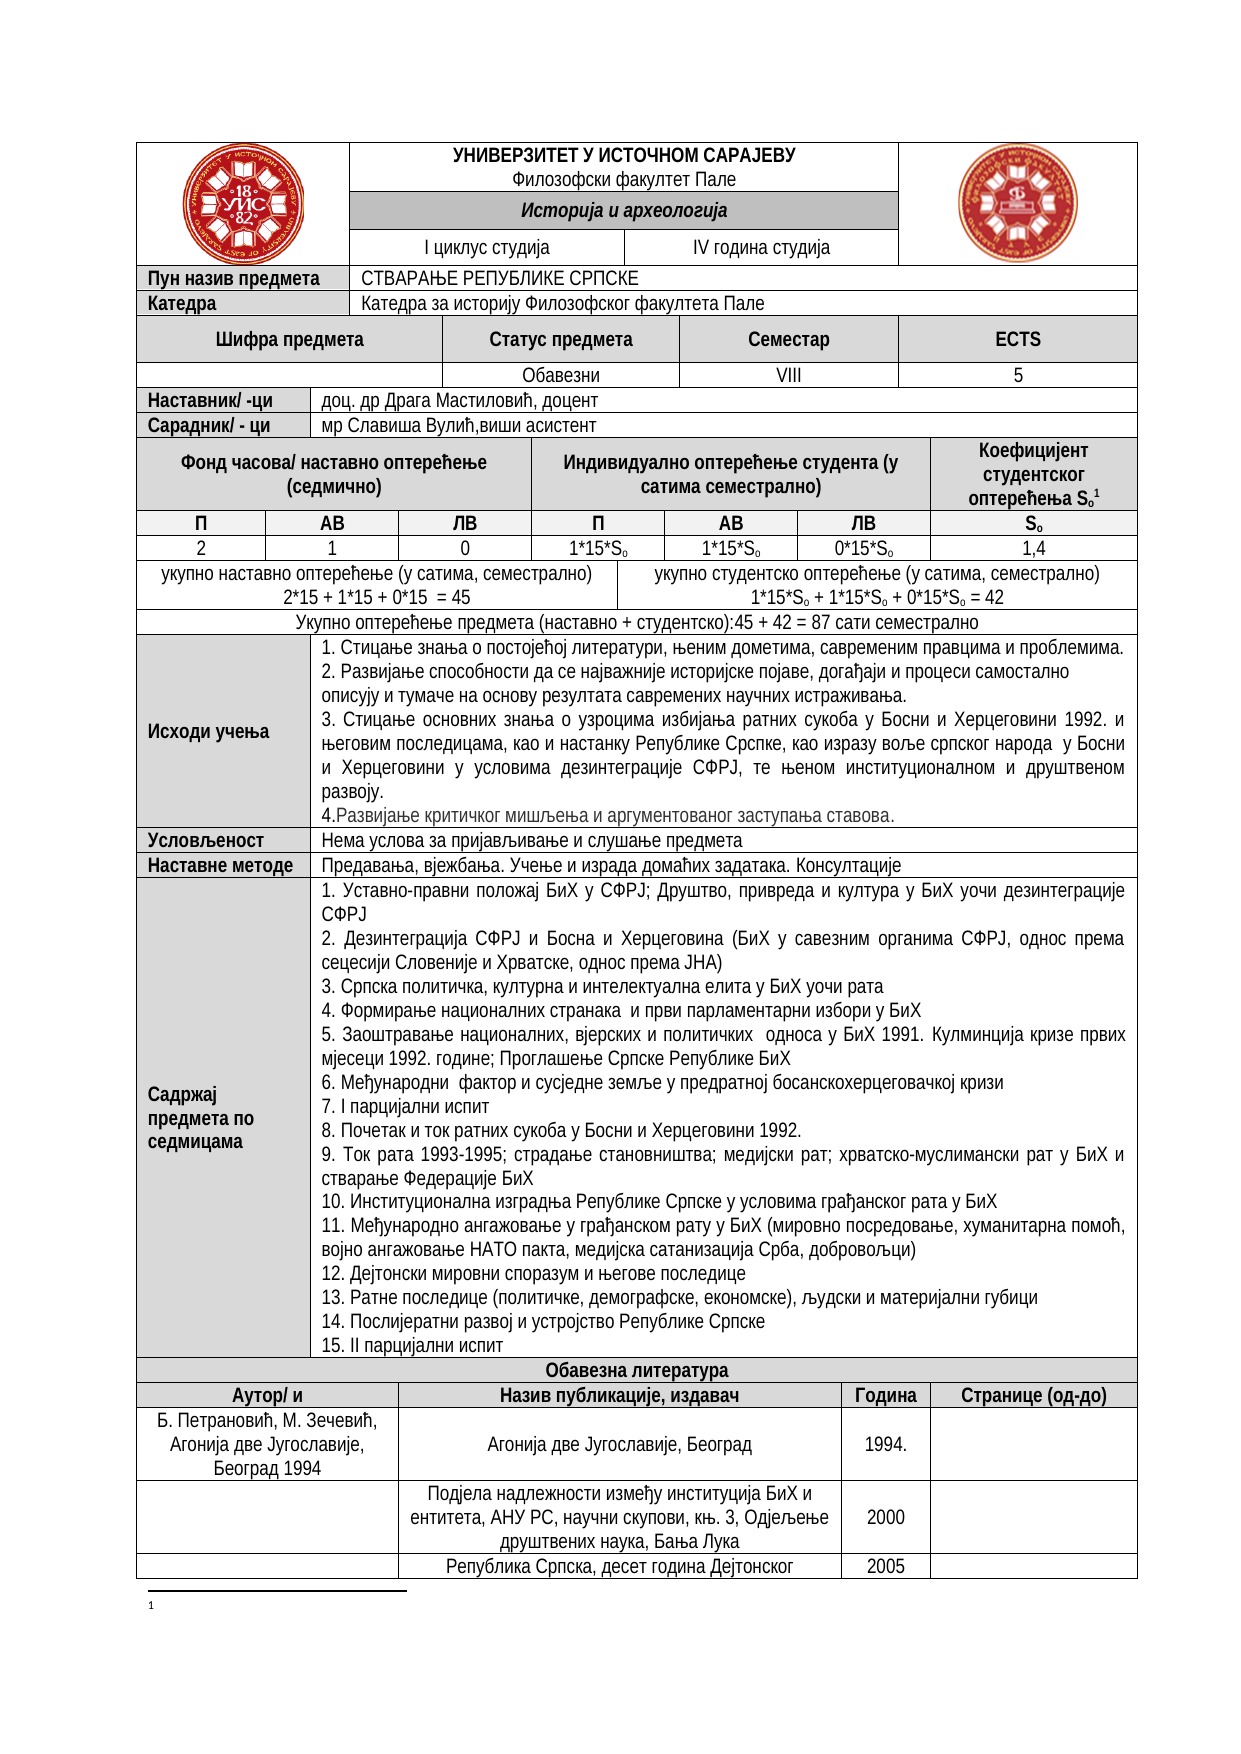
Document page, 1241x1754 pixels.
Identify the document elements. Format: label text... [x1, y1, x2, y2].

table_cell Катедра за историју Филозофског факултета Пале [350, 291, 1137, 314]
table_cell П [532, 511, 664, 535]
table_cell 0*15*So [798, 536, 930, 560]
table_header [137, 143, 182, 264]
table_cell доц. др Драга Мастиловић, доцент [311, 388, 1137, 412]
table_header [304, 143, 349, 264]
table_cell Наставне методе [137, 853, 310, 877]
table_header [899, 143, 958, 264]
table_cell ECTS [899, 316, 1137, 362]
table_cell 1*15*So [665, 536, 797, 560]
table_cell укупно студентско оптерећење (у сатима, семестрално) 1*15*So + 1*15*So + 0*15*So = 42 [618, 561, 1137, 609]
table_cell Шифра предмета [137, 316, 442, 362]
table_cell 0 [399, 536, 531, 560]
table_cell Исходи учења [137, 635, 310, 827]
table_cell Обавезни [443, 363, 679, 387]
table_cell [137, 1554, 398, 1578]
table_cell Аутор/ и [137, 1383, 398, 1407]
table_cell IV година студија [625, 230, 898, 264]
picture [182, 142, 304, 265]
table_cell Статус предмета [443, 316, 679, 362]
table_cell 1. Уставно-правни положај БиХ у СФРЈ; Друштво, привреда и култура у БиХ уочи дезинтеграције СФРЈ 2. Дезинтеграција СФРЈ и Босна и Херцеговина (БиХ у савезним органима СФРЈ, однос према сецесији Словеније и Хрватске, однос према ЈНА) 3. Српска политичка, културна и интелектуална елита у БиХ уочи рата 4. Формирање националних странака и први парламентарни избори у БиХ 5. Заоштравање националних, вјерских и политичких односа у БиХ 1991. Кулминција кризе првих мјесеци 1992. године; Проглашење Српске Републике БиХ 6. Међународни фактор и сусједне земље у предратној босанскохерцеговачкој кризи 7. I парцијални испит 8. Почетак и ток ратних сукоба у Босни и Херцеговини 1992. 9. Ток рата 1993-1995; страдање становништва; медијски рат; хрватско-муслимански рат у БиХ и стварање Федерације БиХ 10. Институционална изградња Републике Српске у условима грађанског рата у БиХ 11. Међународно ангажовање у грађанском рату у БиХ (мировно посредовање, хуманитарна помоћ, војно ангажовање НАТО пакта, медијска сатанизација Срба, добровољци) 12. Дејтонски мировни споразум и његове последице 13. Ратне последице (политичке, демографске, економске), људски и материјални губици 14. Послијератни развој и устројство Републике Српске 15. II парцијални испит [311, 878, 1137, 1357]
table_cell Семестар [680, 316, 898, 362]
table_header УНИВЕРЗИТЕТ У ИСТОЧНОМ САРАЈЕВУ Филозофски факултет Пале [350, 143, 898, 191]
table_cell [931, 1554, 1137, 1578]
table_cell мр Славиша Вулић,виши асистент [311, 413, 1137, 437]
table_cell Наставник/ -ци [137, 388, 310, 412]
table_cell [931, 1481, 1137, 1553]
table_cell Предавања, вјежбања. Учење и израда домаћих задатака. Консултације [311, 853, 1137, 877]
table_cell Садржај предмета по седмицама [137, 878, 310, 1357]
table_cell АВ [665, 511, 797, 535]
table_cell Нема услова за пријављивање и слушање предмета [311, 828, 1137, 852]
table_cell Условљеност [137, 828, 310, 852]
table_cell [931, 1408, 1137, 1480]
table_cell 1,4 [931, 536, 1137, 560]
table_cell 5 [899, 363, 1137, 387]
table_cell Фонд часова/ наставно оптерећење (седмично) [137, 438, 531, 510]
table_cell I циклус студија [350, 230, 624, 264]
table_cell Подјела надлежности између институција БиХ и ентитета, АНУ РС, научни скупови, књ. 3, Одјељење друштвених наука, Бања Лука [399, 1481, 841, 1553]
table_cell 2000 [842, 1481, 930, 1553]
table_cell [137, 363, 442, 387]
table_cell Пун назив предмета [137, 266, 349, 289]
table_cell 2005 [842, 1554, 930, 1578]
table_cell 1. Стицање знања о постојећој литератури, њеним дометима, савременим правцима и проблемима. 2. Развијање способности да се најважније историјске појаве, догађаји и процеси самостално описују и тумаче на основу резултата савремених научних истраживања. 3. Стицање основних знања о узроцима избијања ратних сукоба у Босни и Херцеговини 1992. и његовим последицама, као и настанку Републике Срспке, као изразу воље српског народа у Босни и Херцеговини у условима дезинтеграције СФРЈ, те њеном институционалном и друштвеном развоју. 4.Развијање критичког мишљења и аргументованог заступања ставова. [311, 635, 1137, 827]
table_cell VIII [680, 363, 898, 387]
table_cell Агонија две Југославије, Београд [399, 1408, 841, 1480]
table_cell 2 [137, 536, 265, 560]
table_cell So [931, 511, 1137, 535]
table_cell Б. Петрановић, М. Зечевић, Агонија две Југославије, Београд 1994 [137, 1408, 398, 1480]
table_cell 1*15*So [532, 536, 664, 560]
table_cell 1994. [842, 1408, 930, 1480]
table_cell Сарадник/ - ци [137, 413, 310, 437]
table_header [1079, 143, 1137, 264]
table_cell ЛВ [399, 511, 531, 535]
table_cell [399, 1554, 841, 1578]
table_cell 1 [266, 536, 398, 560]
table_cell Коефицијент студентског оптерећења So [931, 438, 1137, 510]
table_cell Назив публикације, издавач [399, 1383, 841, 1407]
table_cell Странице (од-до) [931, 1383, 1137, 1407]
table_cell Историја и археологија [350, 192, 898, 229]
table_cell Обавезна литература [137, 1358, 1137, 1382]
table_cell укупно наставно оптерећење (у сатима, семестрално) 2*15 + 1*15 + 0*15 = 45 [137, 561, 617, 609]
picture [958, 143, 1079, 264]
table_cell Катедра [137, 291, 349, 314]
table_cell ЛВ [798, 511, 930, 535]
table_cell АВ [266, 511, 398, 535]
table_cell Укупно оптерећење предмета (наставно + студентско):45 + 42 = 87 сати семестрално [137, 610, 1137, 634]
table_cell [137, 1481, 398, 1553]
table_cell П [137, 511, 265, 535]
table_cell Година [842, 1383, 930, 1407]
table_cell Индивидуално оптерећење студента (у сатима семестрално) [532, 438, 930, 510]
table_cell СТВАРАЊЕ РЕПУБЛИКЕ СРПСКЕ [350, 266, 1137, 289]
